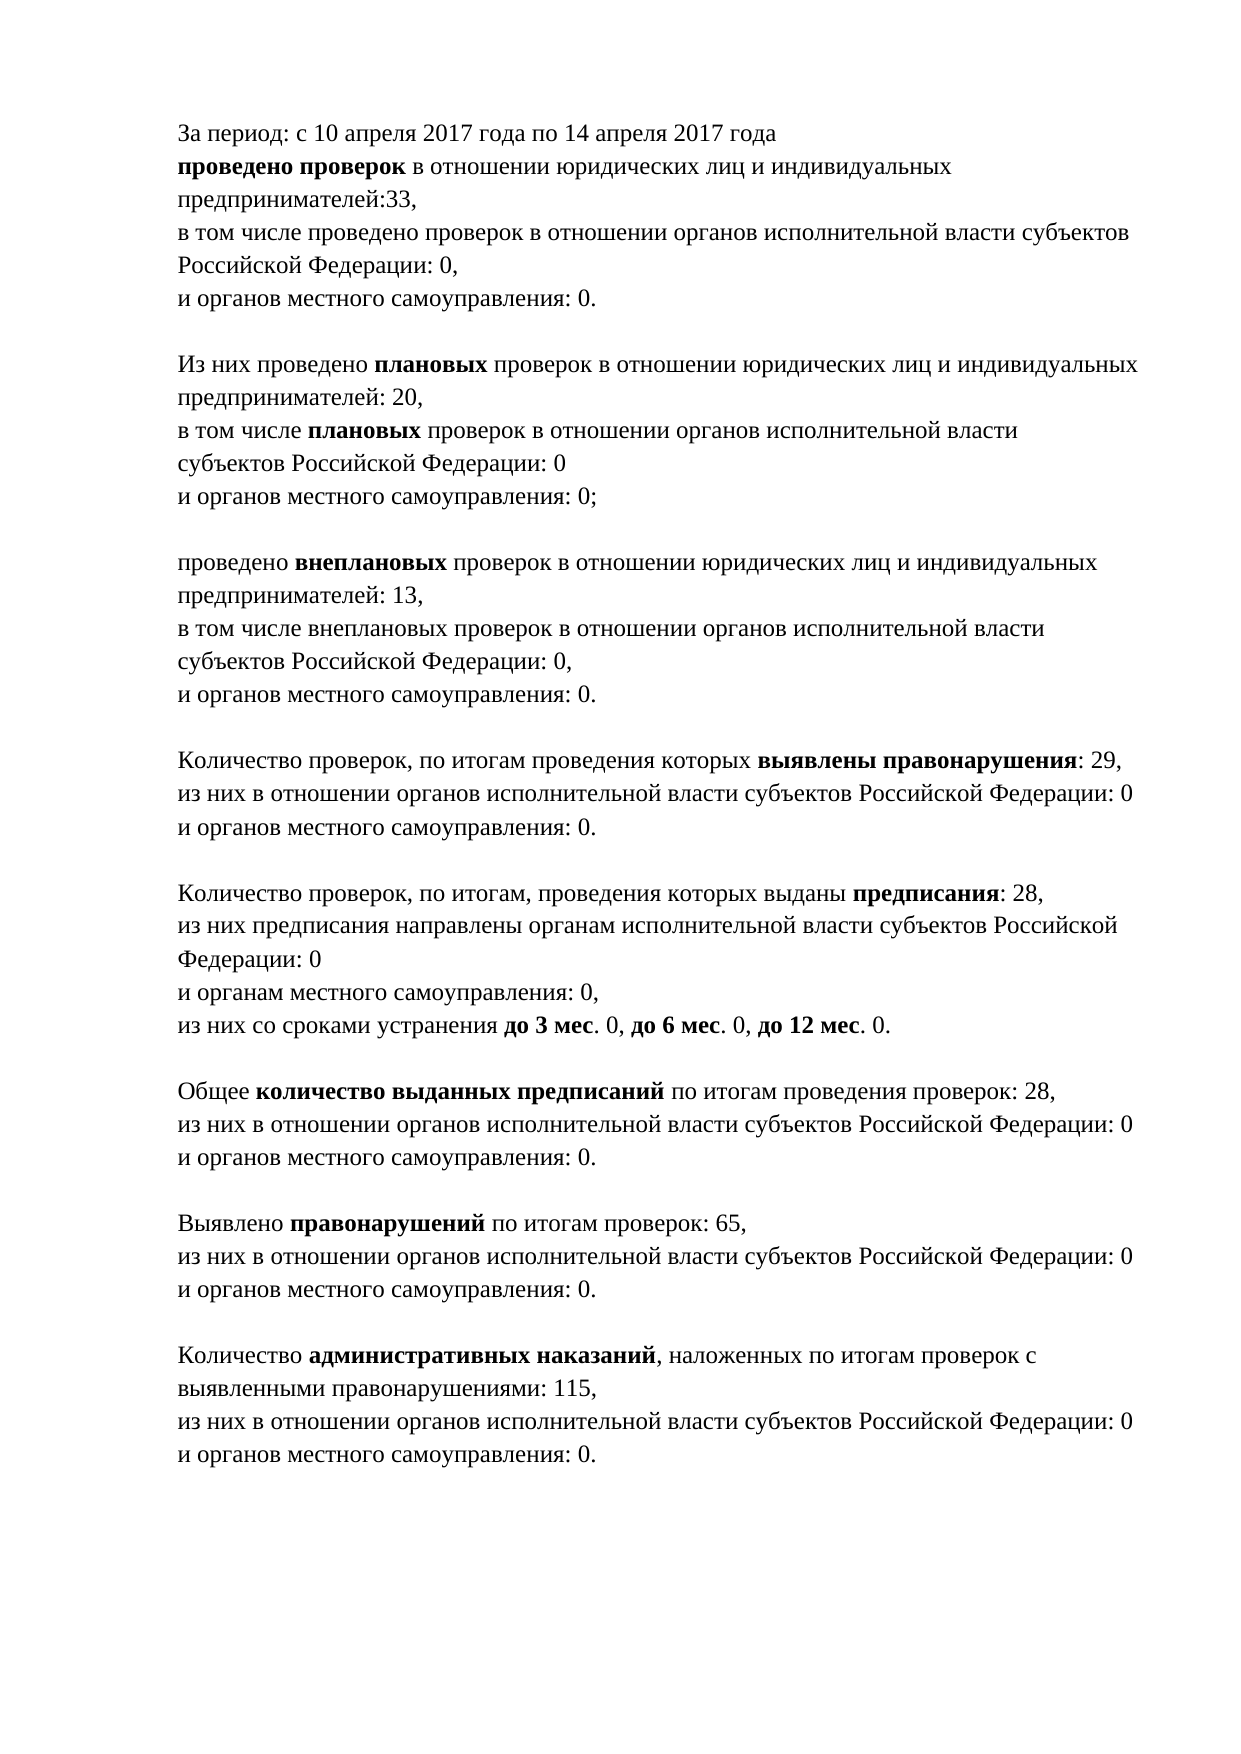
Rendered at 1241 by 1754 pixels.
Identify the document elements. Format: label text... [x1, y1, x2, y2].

text предпринимателей:33, [177, 184, 1152, 213]
text и органов местного самоуправления: 0. [177, 283, 1152, 312]
text проведено проверок в отношении юридических лиц и индивидуальных [177, 151, 1152, 180]
text Из них проведено плановых проверок в отношении юридических лиц и индивидуальных предпринимателей: 20, [177, 349, 1152, 411]
text из них в отношении органов исполнительной власти субъектов Российской Федерации: 0 [177, 1109, 1152, 1137]
text из них предписания направлены органам исполнительной власти субъектов Российской Федерации: 0 [177, 911, 1152, 972]
text в том числе плановых проверок в отношении органов исполнительной власти [177, 415, 1152, 444]
text из них в отношении органов исполнительной власти субъектов Российской Федерации: 0 [177, 1241, 1152, 1269]
text проведено внеплановых проверок в отношении юридических лиц и индивидуальных предпринимателей: 13, [177, 547, 1152, 609]
text из них в отношении органов исполнительной власти субъектов Российской Федерации: 0 [177, 1406, 1152, 1435]
text и органов местного самоуправления: 0. [177, 1142, 1152, 1171]
text и органов местного самоуправления: 0. [177, 679, 1152, 708]
text субъектов Российской Федерации: 0 [177, 448, 1152, 477]
text и органов местного самоуправления: 0. [177, 812, 1152, 840]
text из них в отношении органов исполнительной власти субъектов Российской Федерации: 0 [177, 778, 1152, 807]
text За период: с 10 апреля 2017 года по 14 апреля 2017 года [177, 118, 1152, 147]
text Выявлено правонарушений по итогам проверок: 65, [177, 1208, 1152, 1237]
text из них со сроками устранения до 3 мес. 0, до 6 мес. 0, до 12 мес. 0. [177, 1010, 1152, 1038]
text и органов местного самоуправления: 0. [177, 1439, 1152, 1468]
text Общее количество выданных предписаний по итогам проведения проверок: 28, [177, 1076, 1152, 1104]
text Количество административных наказаний, наложенных по итогам проверок с выявленными правонарушениями: 115, [177, 1340, 1152, 1402]
text в том числе внеплановых проверок в отношении органов исполнительной власти субъектов Российской Федерации: 0, [177, 613, 1152, 675]
text и органов местного самоуправления: 0; [177, 481, 1152, 510]
text в том числе проведено проверок в отношении органов исполнительной власти субъектов Российской Федерации: 0, [177, 217, 1152, 279]
text Количество проверок, по итогам, проведения которых выданы предписания: 28, [177, 878, 1152, 906]
text и органам местного самоуправления: 0, [177, 977, 1152, 1005]
text и органов местного самоуправления: 0. [177, 1274, 1152, 1303]
text Количество проверок, по итогам проведения которых выявлены правонарушения: 29, [177, 746, 1152, 774]
